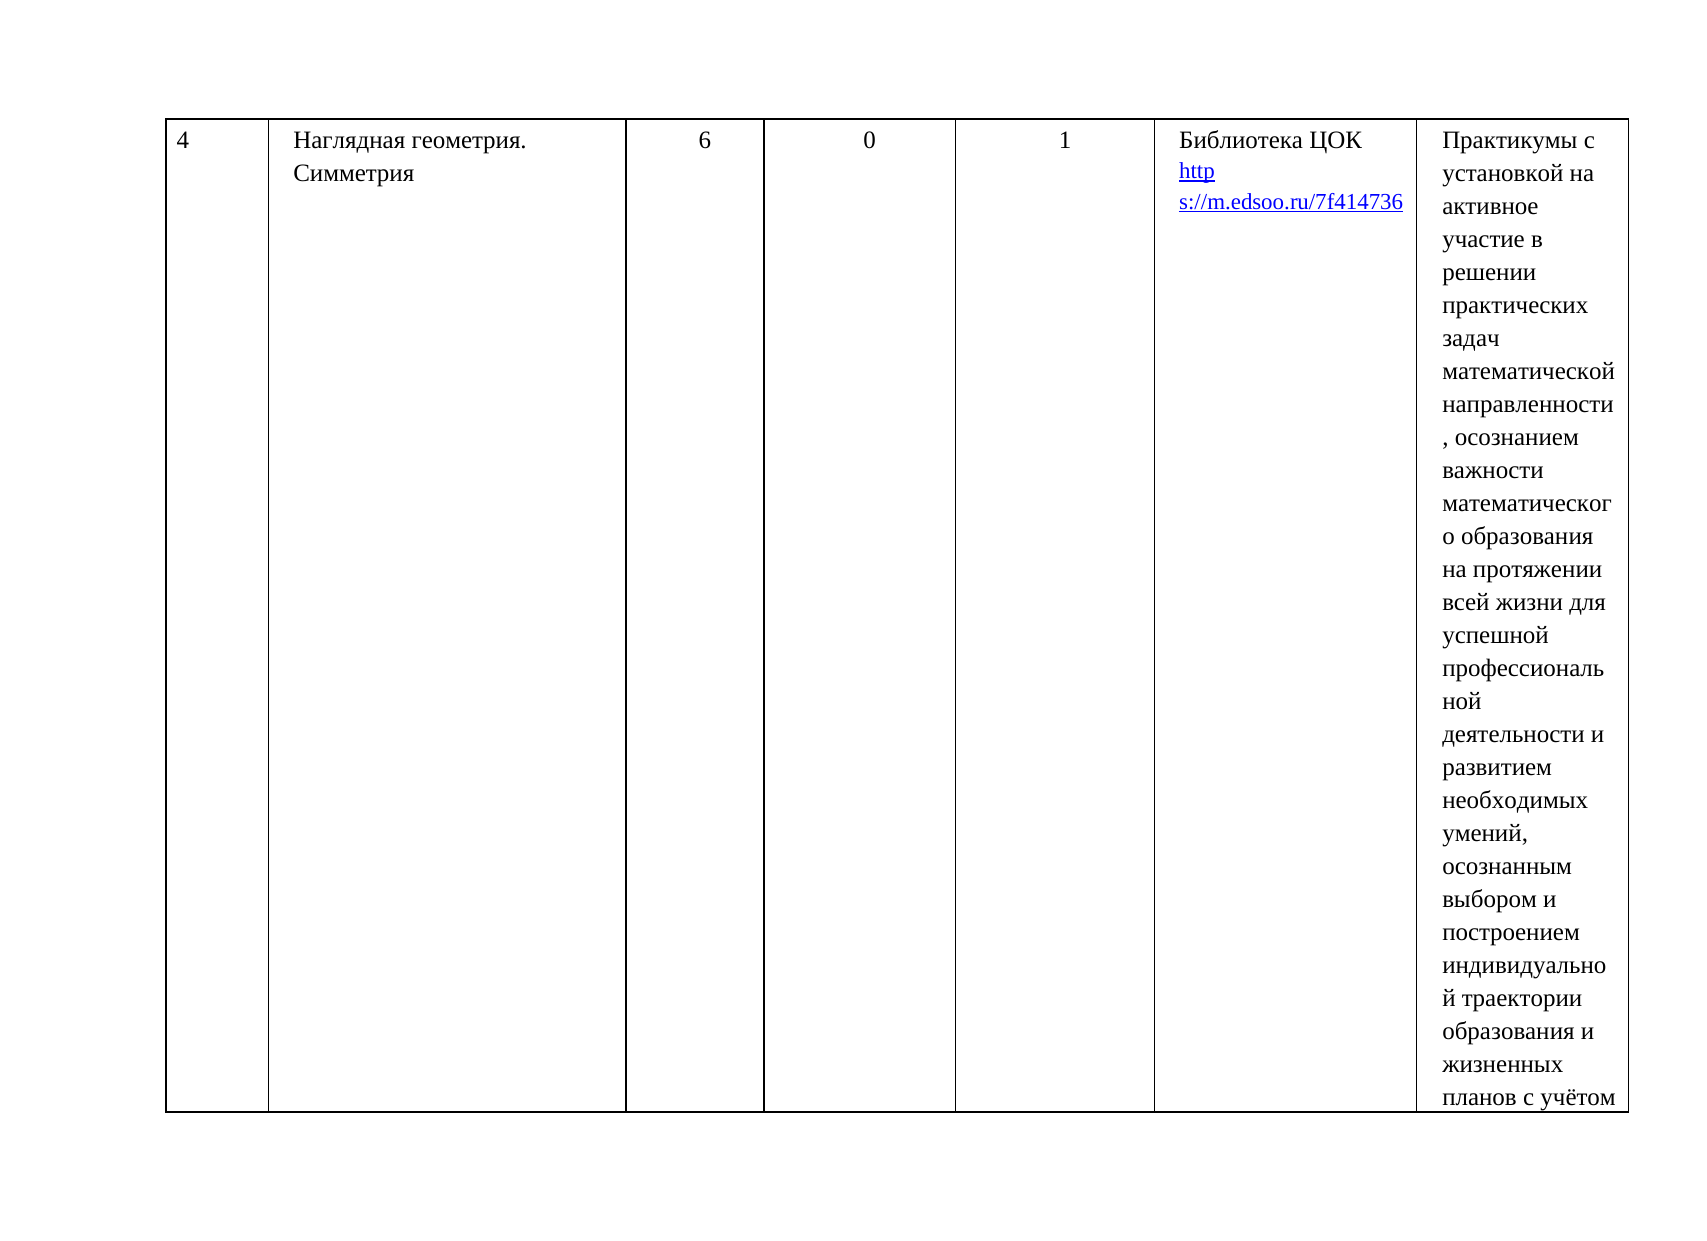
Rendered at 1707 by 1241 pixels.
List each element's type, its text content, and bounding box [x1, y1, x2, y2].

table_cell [1155, 120, 1416, 1111]
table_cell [1417, 120, 1628, 1111]
table_cell 0 [765, 120, 955, 1111]
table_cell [269, 120, 625, 1111]
table_cell 1 [956, 120, 1154, 1111]
table_cell 4 [167, 120, 268, 1111]
table_cell 6 [627, 120, 763, 1111]
